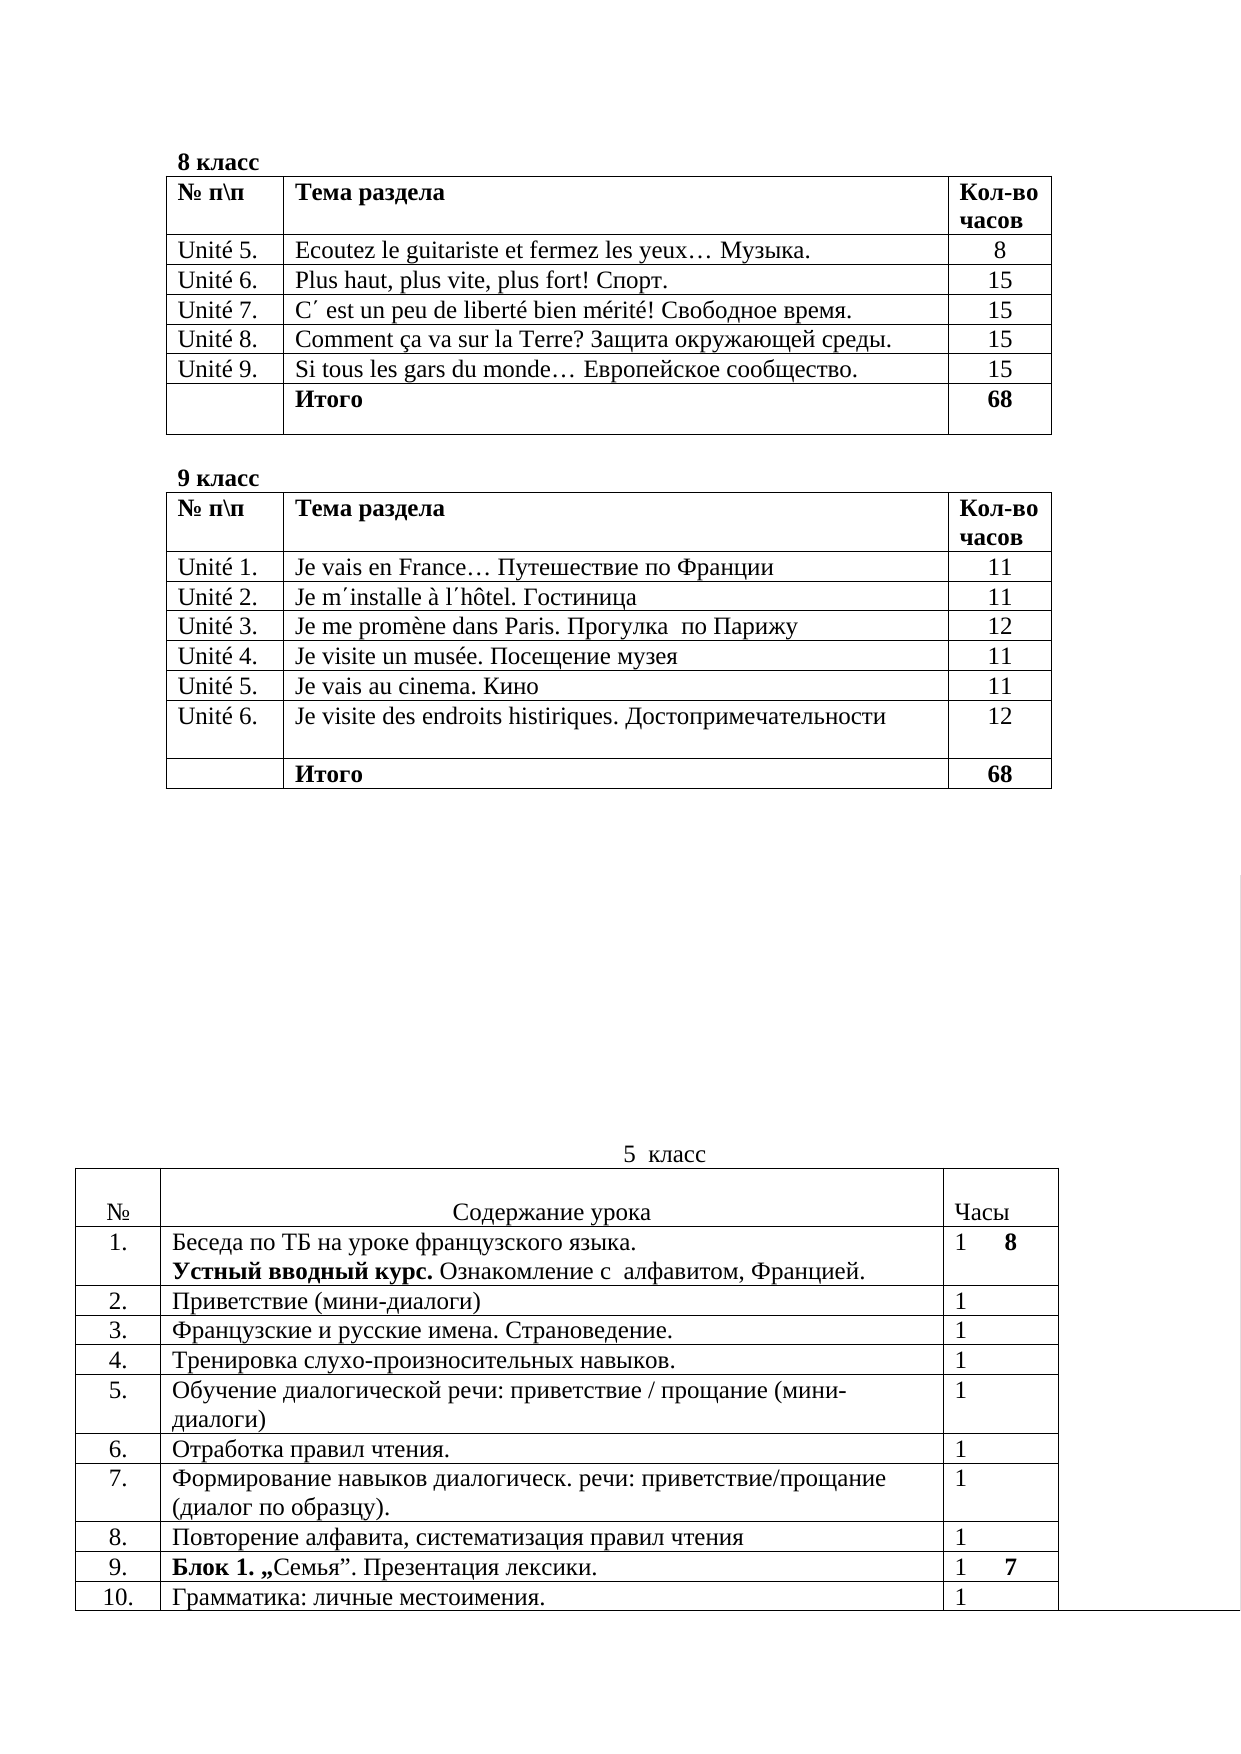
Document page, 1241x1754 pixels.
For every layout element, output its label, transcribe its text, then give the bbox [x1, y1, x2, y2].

text 9 класс [177, 463, 1152, 492]
table_cell 6. [76, 1434, 160, 1462]
table_cell Блок 1. „Семья”. Презентация лексики. [161, 1552, 943, 1581]
table_cell 1 [944, 1582, 1058, 1610]
table_cell Беседа по ТБ на уроке французского языка. Устный вводный курс. Ознакомление с алфавитом, Францией. [161, 1227, 943, 1285]
table_cell Ecoutez le guitariste et fermez les yeux… Музыка. [284, 235, 948, 264]
table_header Тема раздела [284, 177, 948, 234]
table_cell 1 [944, 1286, 1058, 1314]
table_cell Часы [944, 1169, 1058, 1226]
table_cell 9. [76, 1552, 160, 1581]
table_cell 11 [949, 582, 1051, 610]
table_cell Unité 3. [167, 611, 283, 640]
table_cell [167, 759, 283, 788]
table_cell 2. [76, 1286, 160, 1314]
table_cell № [76, 1169, 160, 1226]
table_cell Je vais au cinema. Кино [284, 671, 948, 700]
table_cell 1 [944, 1316, 1058, 1344]
table_cell Comment ça va sur la Terre? Защита окружающей среды. [284, 325, 948, 353]
table_cell 8 [949, 235, 1051, 264]
table_cell 12 [949, 611, 1051, 640]
table_cell Je me promène dans Paris. Прогулка по Парижу [284, 611, 948, 640]
table_cell Plus haut, plus vite, plus fort! Спорт. [284, 265, 948, 294]
table_cell Unité 5. [167, 671, 283, 700]
table_header № п\п [167, 493, 283, 551]
table_cell Формирование навыков диалогическ. речи: приветствие/прощание (диалог по образцу). [161, 1464, 943, 1521]
table_cell 15 [949, 325, 1051, 353]
table_cell Французские и русские имена. Страноведение. [161, 1316, 943, 1344]
table_cell Unité 9. [167, 354, 283, 383]
table_cell 11 [949, 552, 1051, 581]
table_cell 3. [76, 1316, 160, 1344]
table_cell 1 [944, 1375, 1058, 1433]
table_cell 1 [944, 1464, 1058, 1521]
table_cell Unité 2. [167, 582, 283, 610]
table_cell 11 [949, 641, 1051, 670]
table_cell 15 [949, 295, 1051, 323]
table_cell 12 [949, 701, 1051, 758]
table_header 5 класс [76, 875, 1240, 1168]
table_cell Unité 6. [167, 701, 283, 758]
table_cell 1 7 [944, 1552, 1058, 1581]
table_cell [1059, 1168, 1240, 1610]
table_cell C΄ est un peu de liberté bien mérité! Свободное время. [284, 295, 948, 323]
table_cell Unité 4. [167, 641, 283, 670]
table_cell 8. [76, 1522, 160, 1551]
table_cell 7. [76, 1464, 160, 1521]
table_cell 1 [944, 1522, 1058, 1551]
table_cell Je visite des endroits histiriques. Достопримечательности [284, 701, 948, 758]
table_cell 1. [76, 1227, 160, 1285]
table_header Кол-во часов [949, 177, 1051, 234]
table_cell Содержание урока [161, 1169, 943, 1226]
table_cell Грамматика: личные местоимения. [161, 1582, 943, 1610]
table_header № п\п [167, 177, 283, 234]
table_cell Si tous les gars du monde… Европейское сообщество. [284, 354, 948, 383]
text 8 класс [177, 147, 1152, 176]
table_cell Обучение диалогической речи: приветствие / прощание (мини-диалоги) [161, 1375, 943, 1433]
table_cell Unité 1. [167, 552, 283, 581]
table_cell Je vais en France… Путешествие по Франции [284, 552, 948, 581]
table_header Кол-во часов [949, 493, 1051, 551]
table_cell Unité 6. [167, 265, 283, 294]
table_cell Приветствие (мини-диалоги) [161, 1286, 943, 1314]
table_cell Je visite un musée. Посещение музея [284, 641, 948, 670]
table_cell 11 [949, 671, 1051, 700]
table_cell Тренировка слухо-произносительных навыков. [161, 1345, 943, 1374]
table_cell 15 [949, 265, 1051, 294]
table_cell Unité 7. [167, 295, 283, 323]
table_cell 10. [76, 1582, 160, 1610]
table_cell 15 [949, 354, 1051, 383]
table_cell 4. [76, 1345, 160, 1374]
table_cell 68 [949, 384, 1051, 434]
table_cell Итого [284, 759, 948, 788]
table_cell Unité 8. [167, 325, 283, 353]
table_cell Je m΄installe à l΄hôtel. Гостиница [284, 582, 948, 610]
table_cell Повторение алфавита, систематизация правил чтения [161, 1522, 943, 1551]
table_cell Отработка правил чтения. [161, 1434, 943, 1462]
table_cell Unité 5. [167, 235, 283, 264]
table_cell [167, 384, 283, 434]
table_cell 5. [76, 1375, 160, 1433]
table_cell 68 [949, 759, 1051, 788]
table_cell Итого [284, 384, 948, 434]
table_cell 1 [944, 1345, 1058, 1374]
table_header Тема раздела [284, 493, 948, 551]
table_cell 1 [944, 1434, 1058, 1462]
table_cell 1 8 [944, 1227, 1058, 1285]
